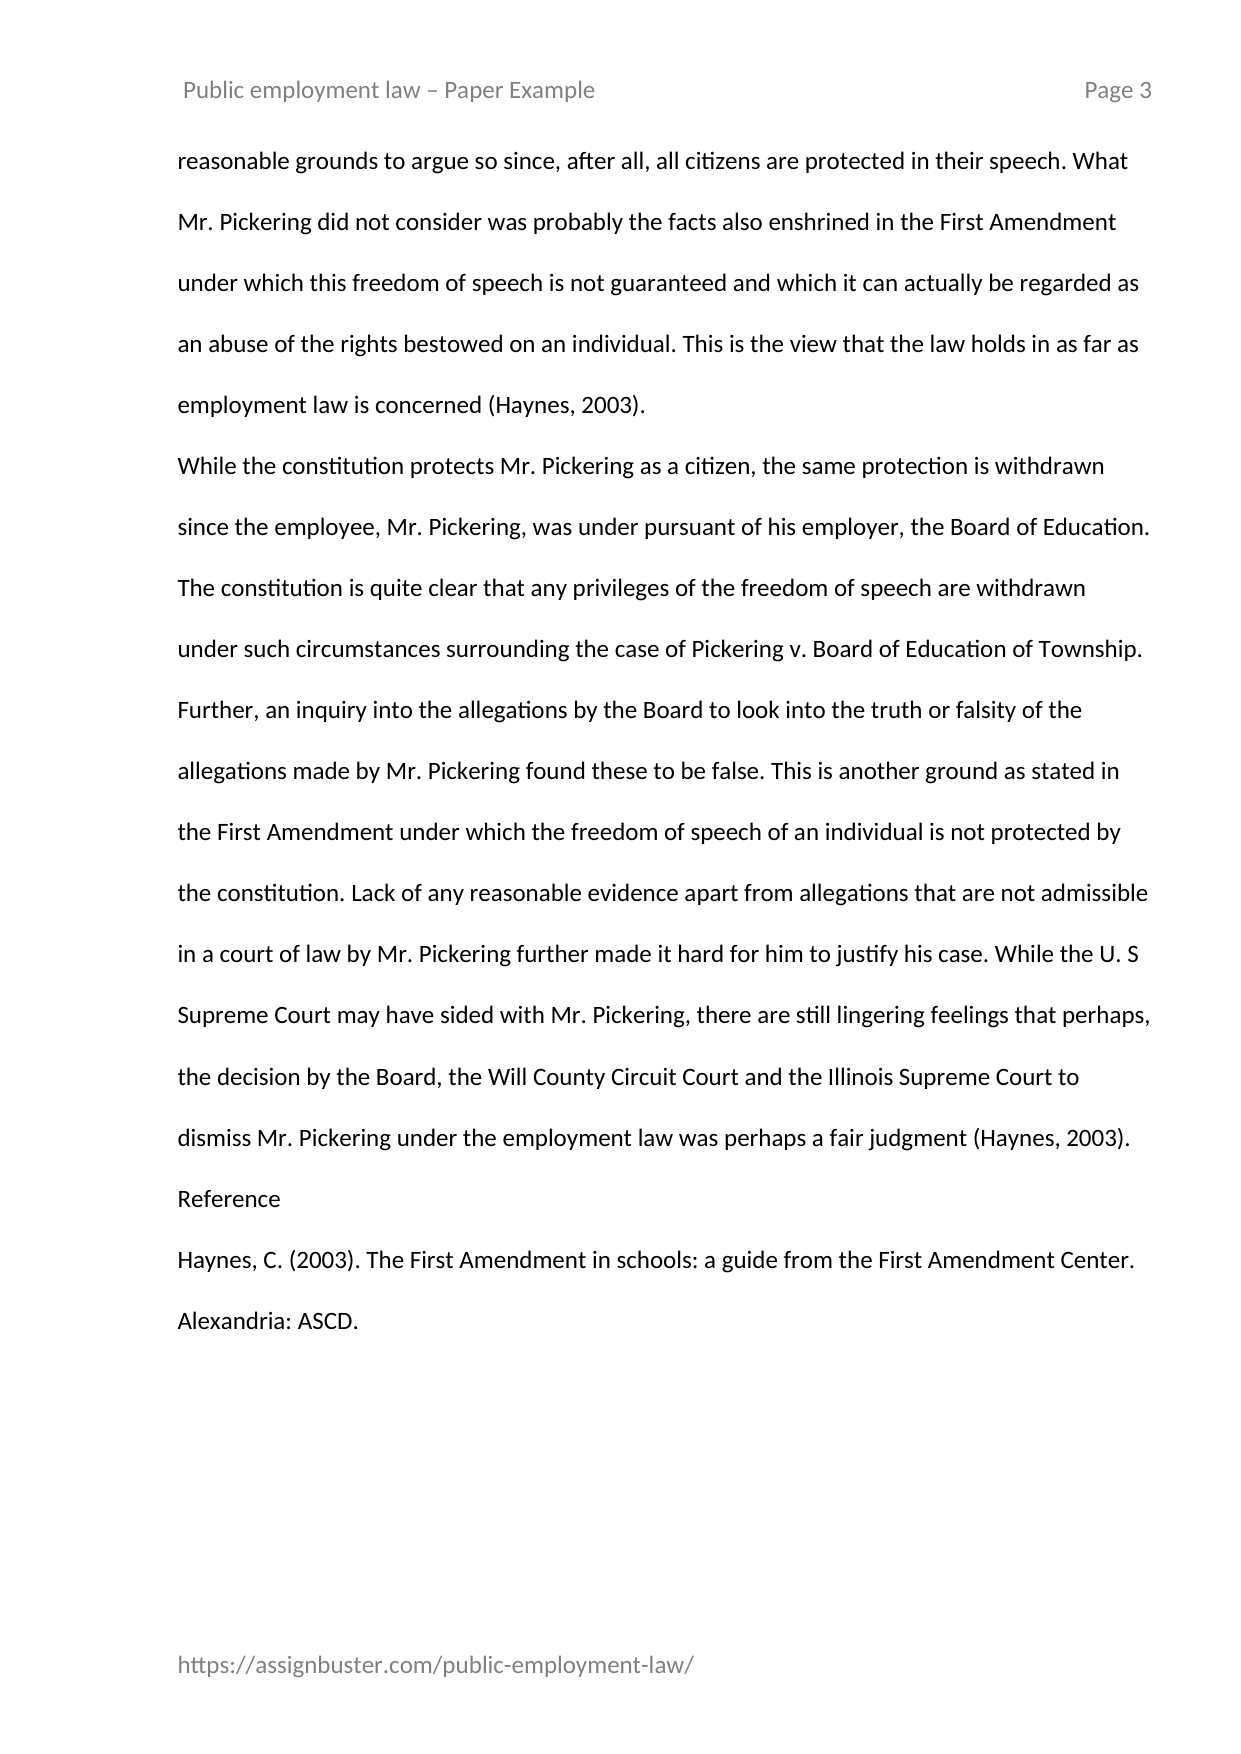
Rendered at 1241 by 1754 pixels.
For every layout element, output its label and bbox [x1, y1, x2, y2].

text [177, 145, 1152, 1335]
